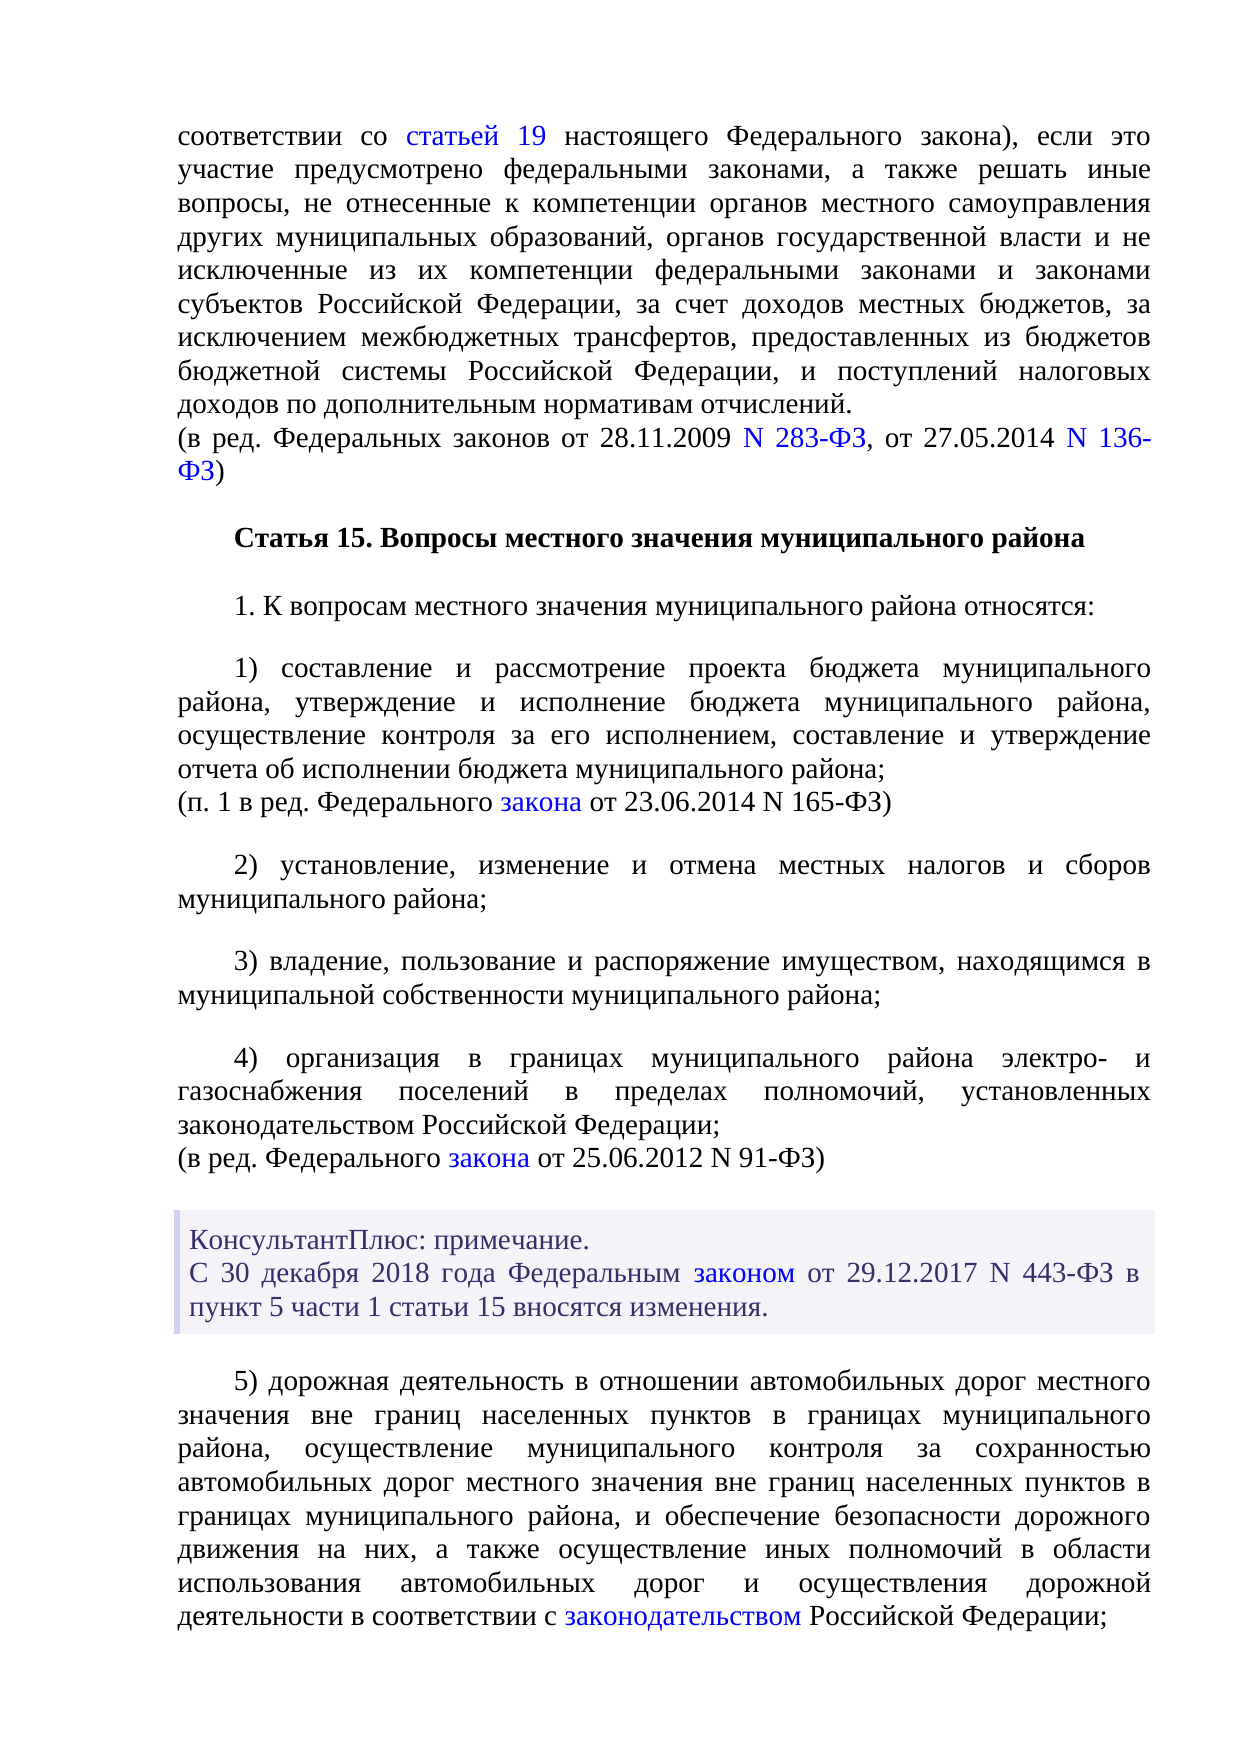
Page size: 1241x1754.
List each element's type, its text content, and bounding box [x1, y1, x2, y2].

text (в ред. Федерального закона от 25.06.2012 N 91-ФЗ) [177, 1140, 1152, 1174]
text 5) дорожная деятельность в отношении автомобильных дорог местного значения вне границ населенных пунктов в границах муниципального района, осуществление муниципального контроля за сохранностью автомобильных дорог местного значения вне границ населенных пунктов в границах муниципального района, и обеспечение безопасности дорожного движения на них, а также осуществление иных полномочий в области использования автомобильных дорог и осуществления дорожной деятельности в соответствии с законодательством Российской Федерации; [177, 1363, 1152, 1632]
text 1. К вопросам местного значения муниципального района относятся: [177, 588, 1152, 621]
text 4) организация в границах муниципального района электро- и газоснабжения поселений в пределах полномочий, установленных законодательством Российской Федерации; [177, 1040, 1152, 1140]
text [177, 118, 1152, 420]
text (в ред. Федеральных законов от 28.11.2009 N 283-ФЗ, от 27.05.2014 N 136-ФЗ) [177, 420, 1152, 487]
title Статья 15. Вопросы местного значения муниципального района [177, 521, 1152, 554]
table_header КонсультантПлюс: примечание. С 30 декабря 2018 года Федеральным законом от 29.12.2017 N 443-ФЗ в пункт 5 части 1 статьи 15 вносятся изменения. [180, 1210, 1149, 1334]
text 3) владение, пользование и распоряжение имуществом, находящимся в муниципальной собственности муниципального района; [177, 943, 1152, 1011]
text (п. 1 в ред. Федерального закона от 23.06.2014 N 165-ФЗ) [177, 784, 1152, 818]
text 2) установление, изменение и отмена местных налогов и сборов муниципального района; [177, 847, 1152, 914]
text 1) составление и рассмотрение проекта бюджета муниципального района, утверждение и исполнение бюджета муниципального района, осуществление контроля за его исполнением, составление и утверждение отчета об исполнении бюджета муниципального района; [177, 650, 1152, 784]
